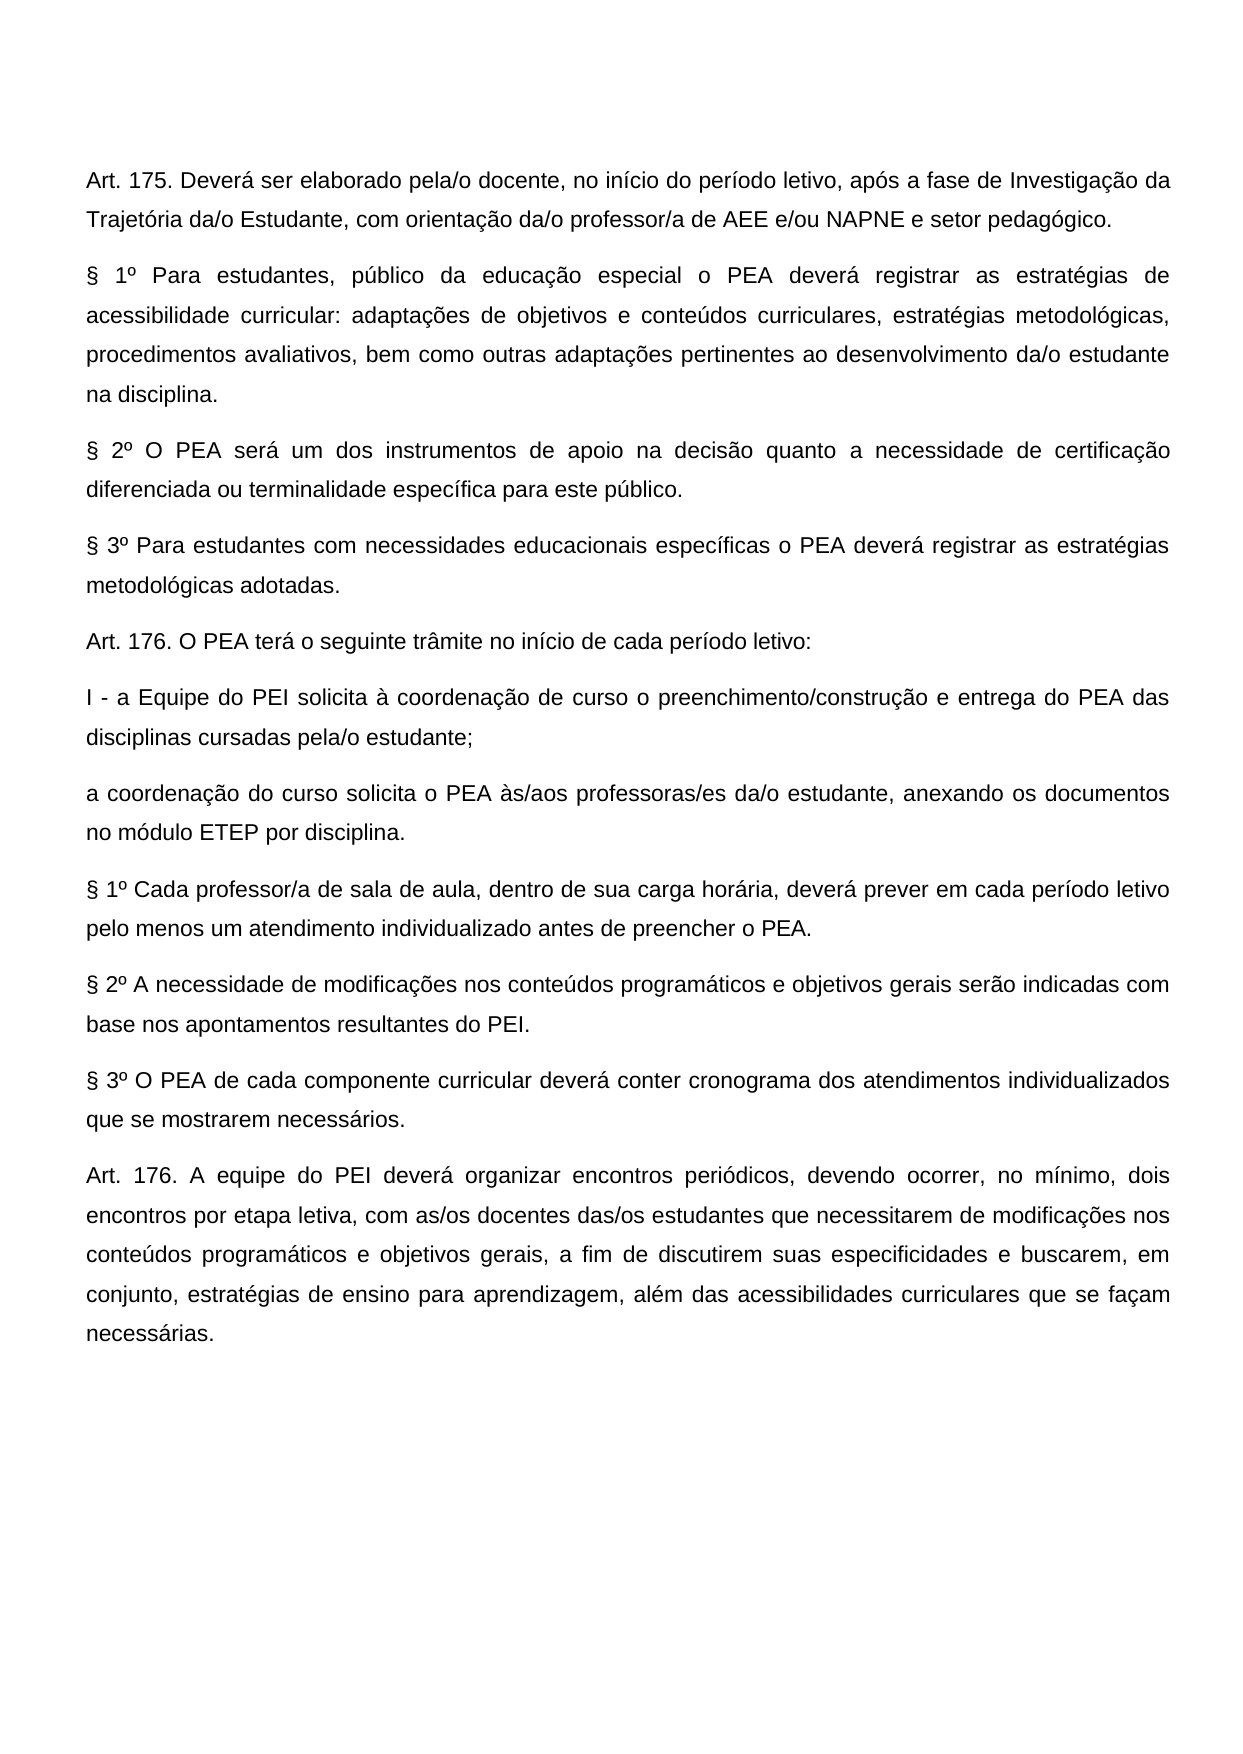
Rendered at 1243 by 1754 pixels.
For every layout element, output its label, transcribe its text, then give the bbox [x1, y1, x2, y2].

text Art. 175. Deverá ser elaborado pela/o docente, no início do período letivo, após a fase de Investigação da Trajetória da/o Estudante, com orientação da/o professor/a de AEE e/ou NAPNE e setor pedagógico. [86, 167, 1171, 232]
text I - a Equipe do PEI solicita à coordenação de curso o preenchimento/construção e entrega do PEA das disciplinas cursadas pela/o estudante; [86, 684, 1171, 750]
text § 1º Para estudantes, público da educação especial o PEA deverá registrar as estratégias de acessibilidade curricular: adaptações de objetivos e conteúdos curriculares, estratégias metodológicas, procedimentos avaliativos, bem como outras adaptações pertinentes ao desenvolvimento da/o estudante na disciplina. [86, 262, 1171, 407]
text Art. 176. A equipe do PEI deverá organizar encontros periódicos, devendo ocorrer, no mínimo, dois encontros por etapa letiva, com as/os docentes das/os estudantes que necessitarem de modificações nos conteúdos programáticos e objetivos gerais, a fim de discutirem suas especificidades e buscarem, em conjunto, estratégias de ensino para aprendizagem, além das acessibilidades curriculares que se façam necessárias. [86, 1162, 1171, 1347]
text § 3º Para estudantes com necessidades educacionais específicas o PEA deverá registrar as estratégias metodológicas adotadas. [86, 532, 1171, 598]
text a coordenação do curso solicita o PEA às/aos professoras/es da/o estudante, anexando os documentos no módulo ETEP por disciplina. [86, 780, 1171, 846]
text Art. 176. O PEA terá o seguinte trâmite no início de cada período letivo: [86, 628, 1171, 654]
text § 2º O PEA será um dos instrumentos de apoio na decisão quanto a necessidade de certificação diferenciada ou terminalidade específica para este público. [86, 437, 1171, 503]
text § 1º Cada professor/a de sala de aula, dentro de sua carga horária, deverá prever em cada período letivo pelo menos um atendimento individualizado antes de preencher o PEA. [86, 876, 1171, 941]
text § 2º A necessidade de modificações nos conteúdos programáticos e objetivos gerais serão indicadas com base nos apontamentos resultantes do PEI. [86, 971, 1171, 1037]
text § 3º O PEA de cada componente curricular deverá conter cronograma dos atendimentos individualizados que se mostrarem necessários. [86, 1067, 1171, 1133]
